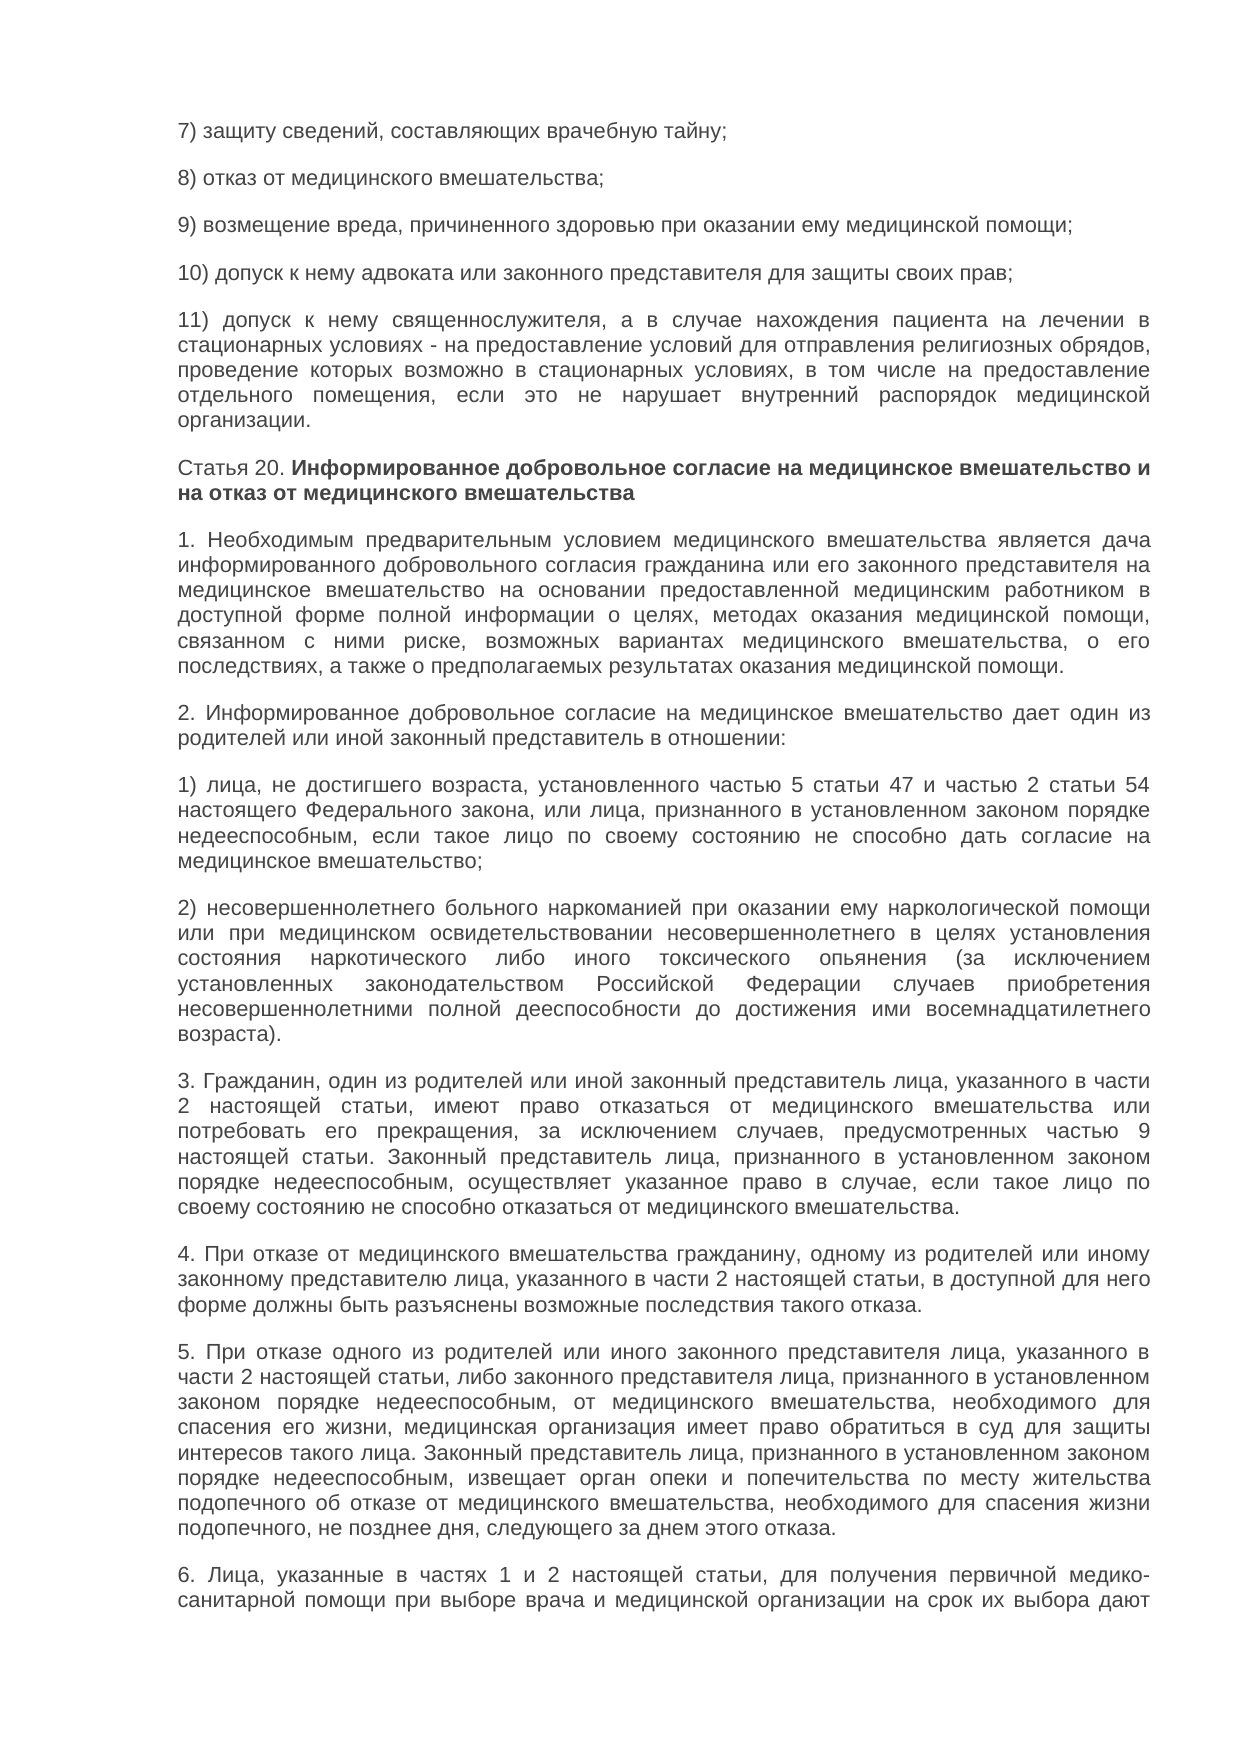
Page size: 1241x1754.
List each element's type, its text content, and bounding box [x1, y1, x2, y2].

text 2) несовершеннолетнего больного наркоманией при оказании ему наркологической помощи или при медицинском освидетельствовании несовершеннолетнего в целях установления состояния наркотического либо иного токсического опьянения (за исключением установленных законодательством Российской Федерации случаев приобретения несовершеннолетними полной дееспособности до достижения ими восемнадцатилетнего возраста). [177, 895, 1152, 1046]
text 4. При отказе от медицинского вмешательства гражданину, одному из родителей или иному законному представителю лица, указанного в части 2 настоящей статьи, в доступной для него форме должны быть разъяснены возможные последствия такого отказа. [177, 1241, 1152, 1317]
text 5. При отказе одного из родителей или иного законного представителя лица, указанного в части 2 настоящей статьи, либо законного представителя лица, признанного в установленном законом порядке недееспособным, от медицинского вмешательства, необходимого для спасения его жизни, медицинская организация имеет право обратиться в суд для защиты интересов такого лица. Законный представитель лица, признанного в установленном законом порядке недееспособным, извещает орган опеки и попечительства по месту жительства подопечного об отказе от медицинского вмешательства, необходимого для спасения жизни подопечного, не позднее дня, следующего за днем этого отказа. [177, 1338, 1152, 1540]
text 1. Необходимым предварительным условием медицинского вмешательства является дача информированного добровольного согласия гражданина или его законного представителя на медицинское вмешательство на основании предоставленной медицинским работником в доступной форме полной информации о целях, методах оказания медицинской помощи, связанном с ними риске, возможных вариантах медицинского вмешательства, о его последствиях, а также о предполагаемых результатах оказания медицинской помощи. [177, 527, 1152, 678]
text 11) допуск к нему священнослужителя, а в случае нахождения пациента на лечении в стационарных условиях - на предоставление условий для отправления религиозных обрядов, проведение которых возможно в стационарных условиях, в том числе на предоставление отдельного помещения, если это не нарушает внутренний распорядок медицинской организации. [177, 306, 1152, 432]
text 3. Гражданин, один из родителей или иной законный представитель лица, указанного в части 2 настоящей статьи, имеют право отказаться от медицинского вмешательства или потребовать его прекращения, за исключением случаев, предусмотренных частью 9 настоящей статьи. Законный представитель лица, признанного в установленном законом порядке недееспособным, осуществляет указанное право в случае, если такое лицо по своему состоянию не способно отказаться от медицинского вмешательства. [177, 1068, 1152, 1219]
text 2. Информированное добровольное согласие на медицинское вмешательство дает один из родителей или иной законный представитель в отношении: [177, 700, 1152, 750]
text 9) возмещение вреда, причиненного здоровью при оказании ему медицинской помощи; [177, 212, 1152, 237]
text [177, 1562, 1152, 1612]
text 1) лица, не достигшего возраста, установленного частью 5 статьи 47 и частью 2 статьи 54 настоящего Федерального закона, или лица, признанного в установленном законом порядке недееспособным, если такое лицо по своему состоянию не способно дать согласие на медицинское вмешательство; [177, 772, 1152, 873]
text Статья 20. Информированное добровольное согласие на медицинское вмешательство и на отказ от медицинского вмешательства [177, 454, 1152, 505]
text 7) защиту сведений, составляющих врачебную тайну; [177, 118, 1152, 143]
text 10) допуск к нему адвоката или законного представителя для защиты своих прав; [177, 259, 1152, 284]
text 8) отказ от медицинского вмешательства; [177, 165, 1152, 190]
